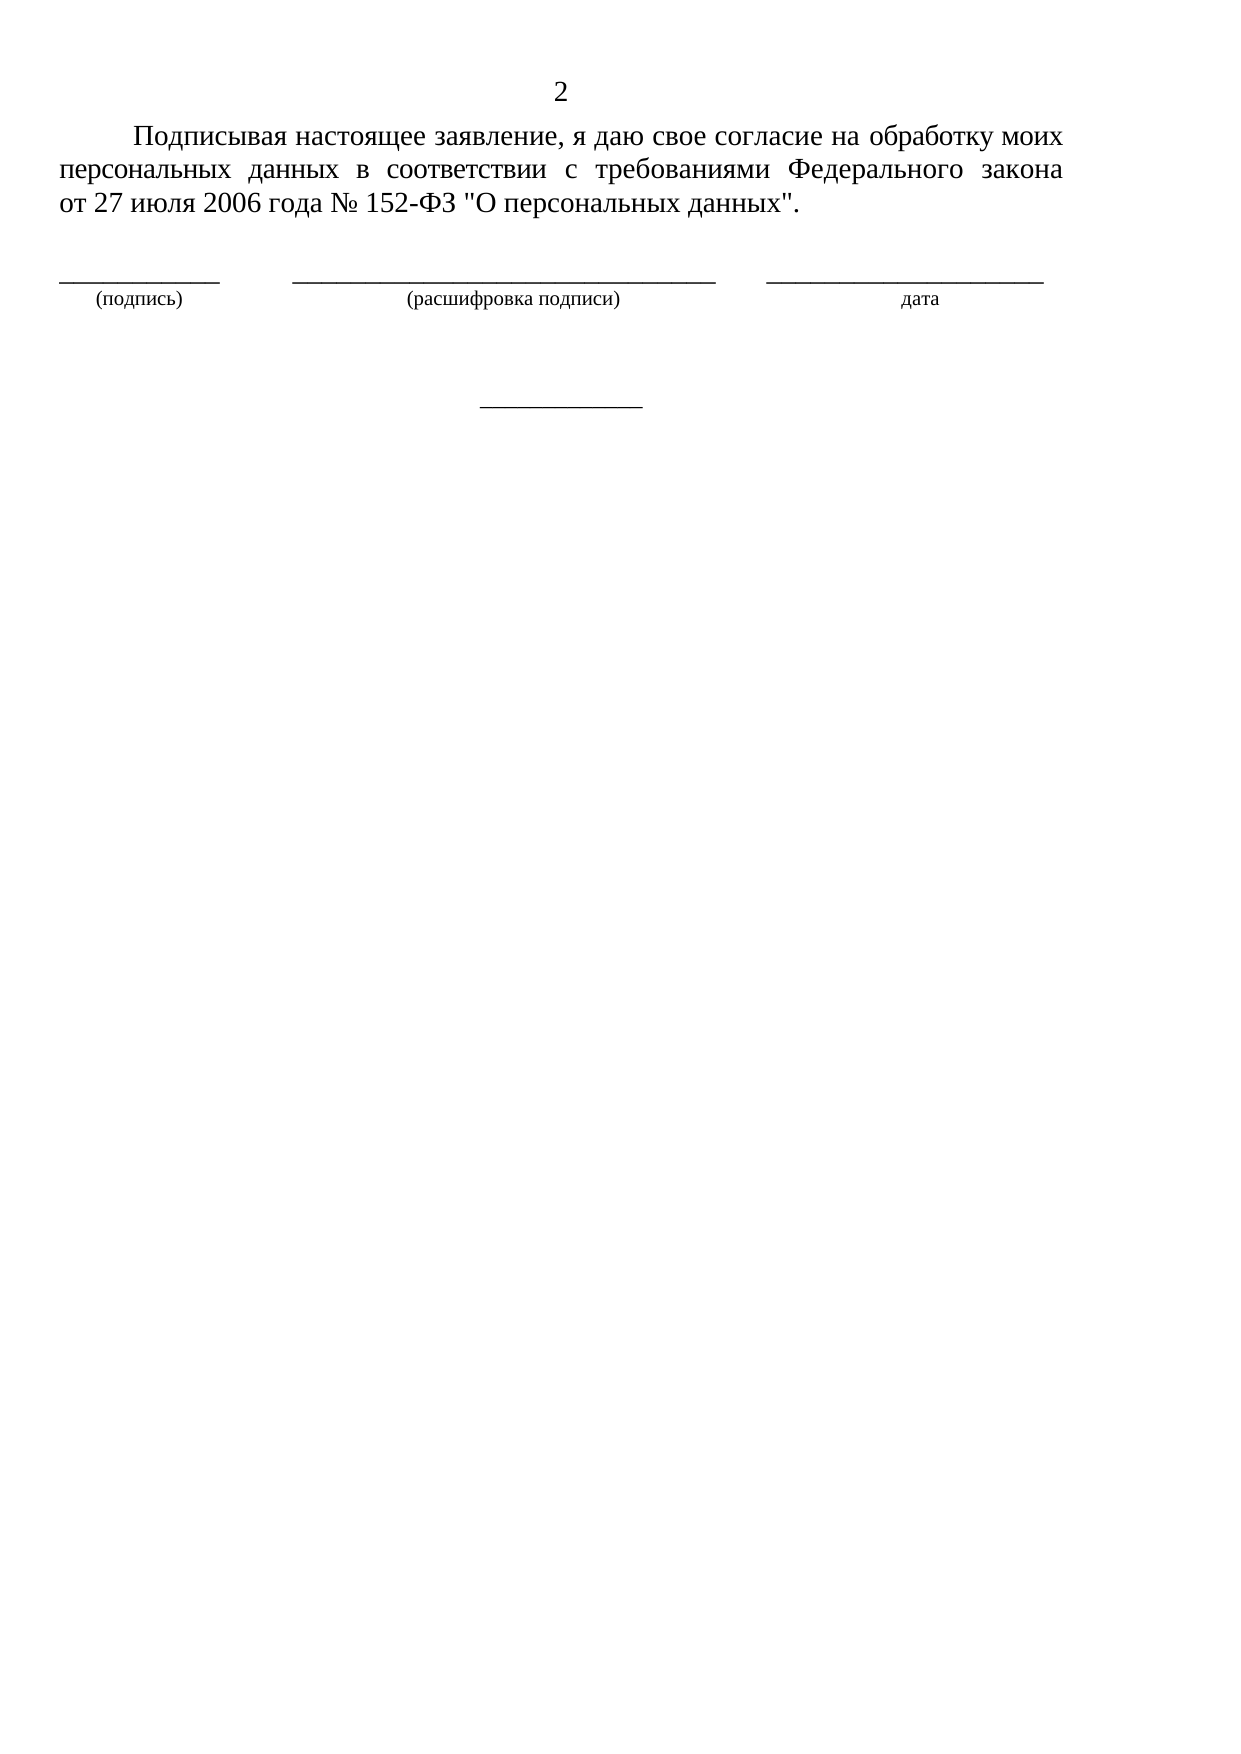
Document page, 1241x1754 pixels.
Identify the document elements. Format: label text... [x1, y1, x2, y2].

text Подписывая настоящее заявление, я даю свое согласие на обработку моих персональных данных в соответствии с требованиями Федерального закона от 27 июля 2006 года № 152-ФЗ "О персональных данных". [59, 118, 1063, 219]
text (подпись) (расшифровка подписи) дата [59, 286, 1063, 310]
text ___________ _____________________________ ___________________ [59, 253, 1063, 286]
text _____________ [59, 382, 1063, 411]
